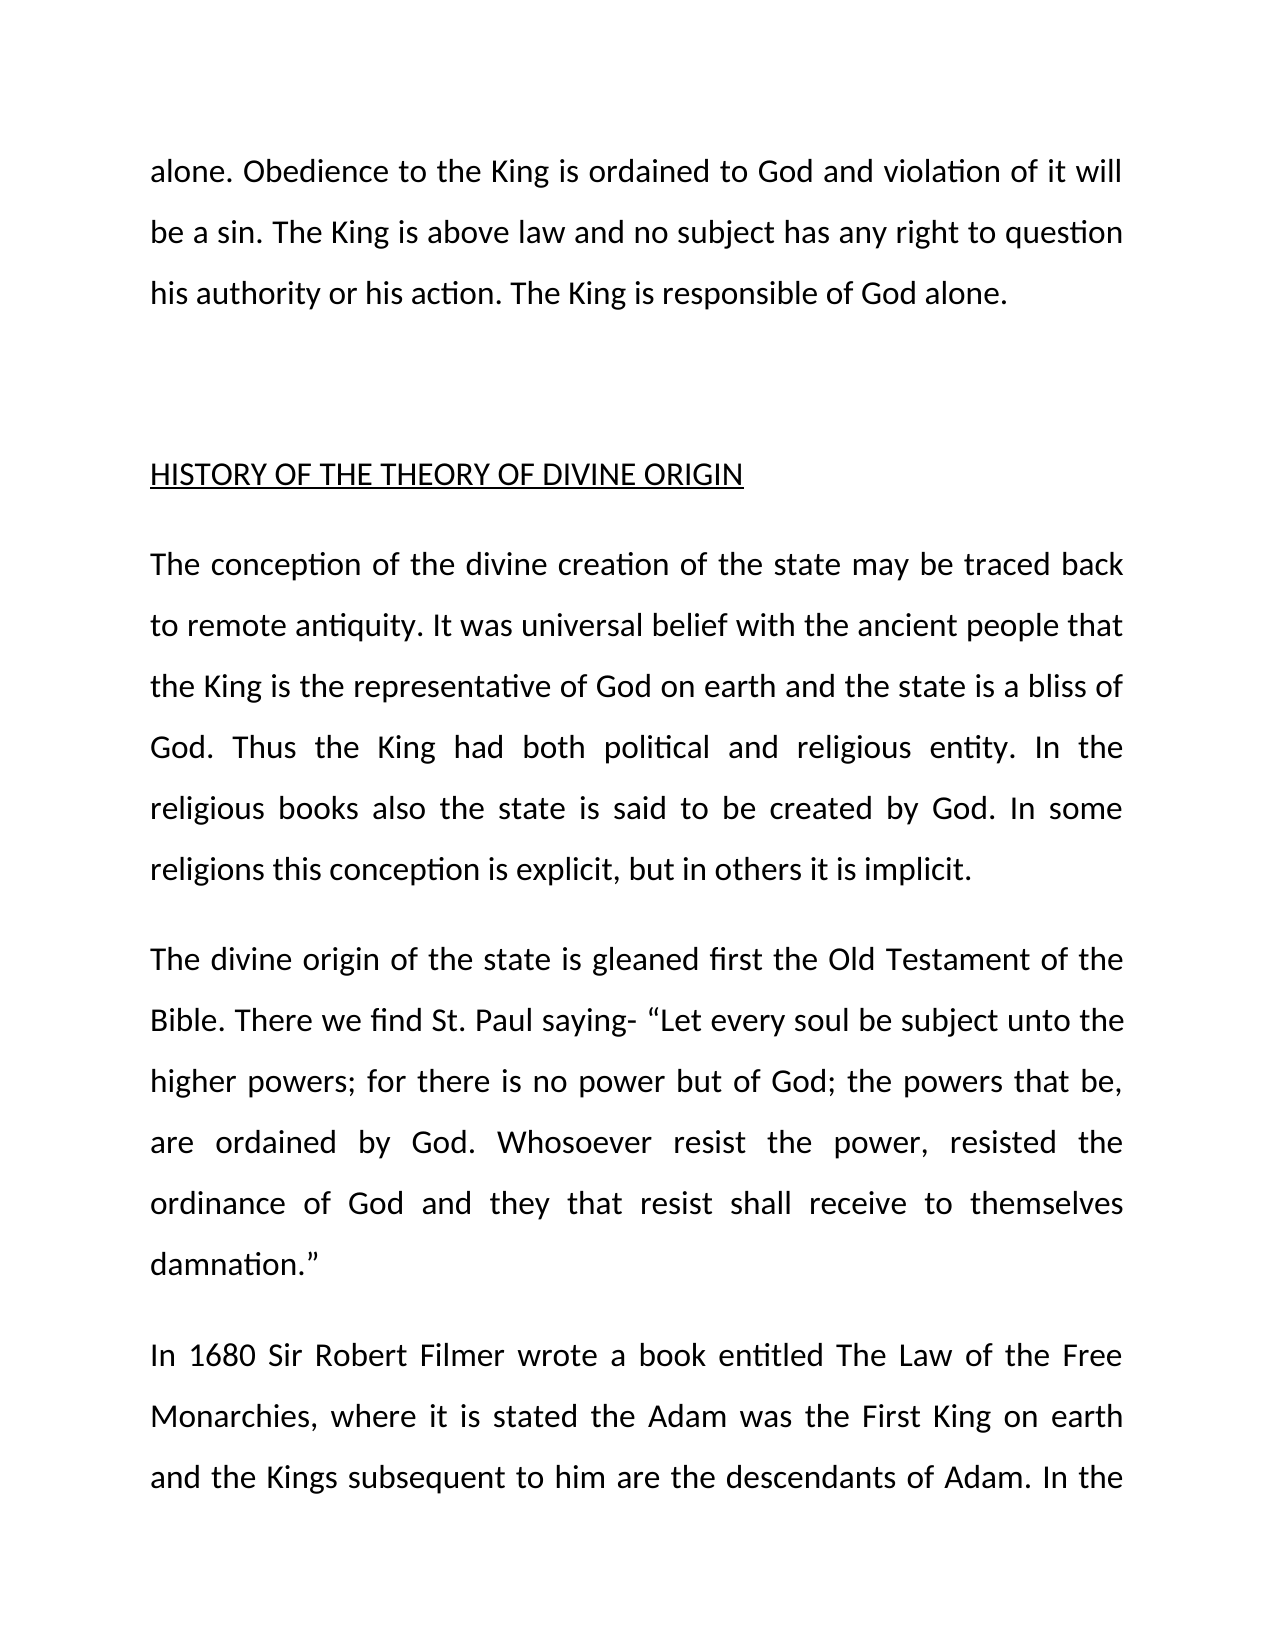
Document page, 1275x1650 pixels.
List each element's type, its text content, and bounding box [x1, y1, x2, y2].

text HISTORY OF THE THEORY OF DIVINE ORIGIN [150, 452, 1125, 493]
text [150, 1333, 1125, 1496]
text The conception of the divine creation of the state may be traced back to remote antiquity. It was universal belief with the ancient people that the King is the representative of God on earth and the state is a bliss of God. Thus the King had both political and religious entity. In the religious books also the state is said to be created by God. In some religions this conception is explicit, but in others it is implicit. [150, 543, 1125, 889]
text The divine origin of the state is gleaned first the Old Testament of the Bible. There we find St. Paul saying- “Let every soul be subject unto the higher powers; for there is no power but of God; the powers that be, are ordained by God. Whosoever resist the power, resisted the ordinance of God and they that resist shall receive to themselves damnation.” [150, 938, 1125, 1284]
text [150, 150, 1125, 313]
